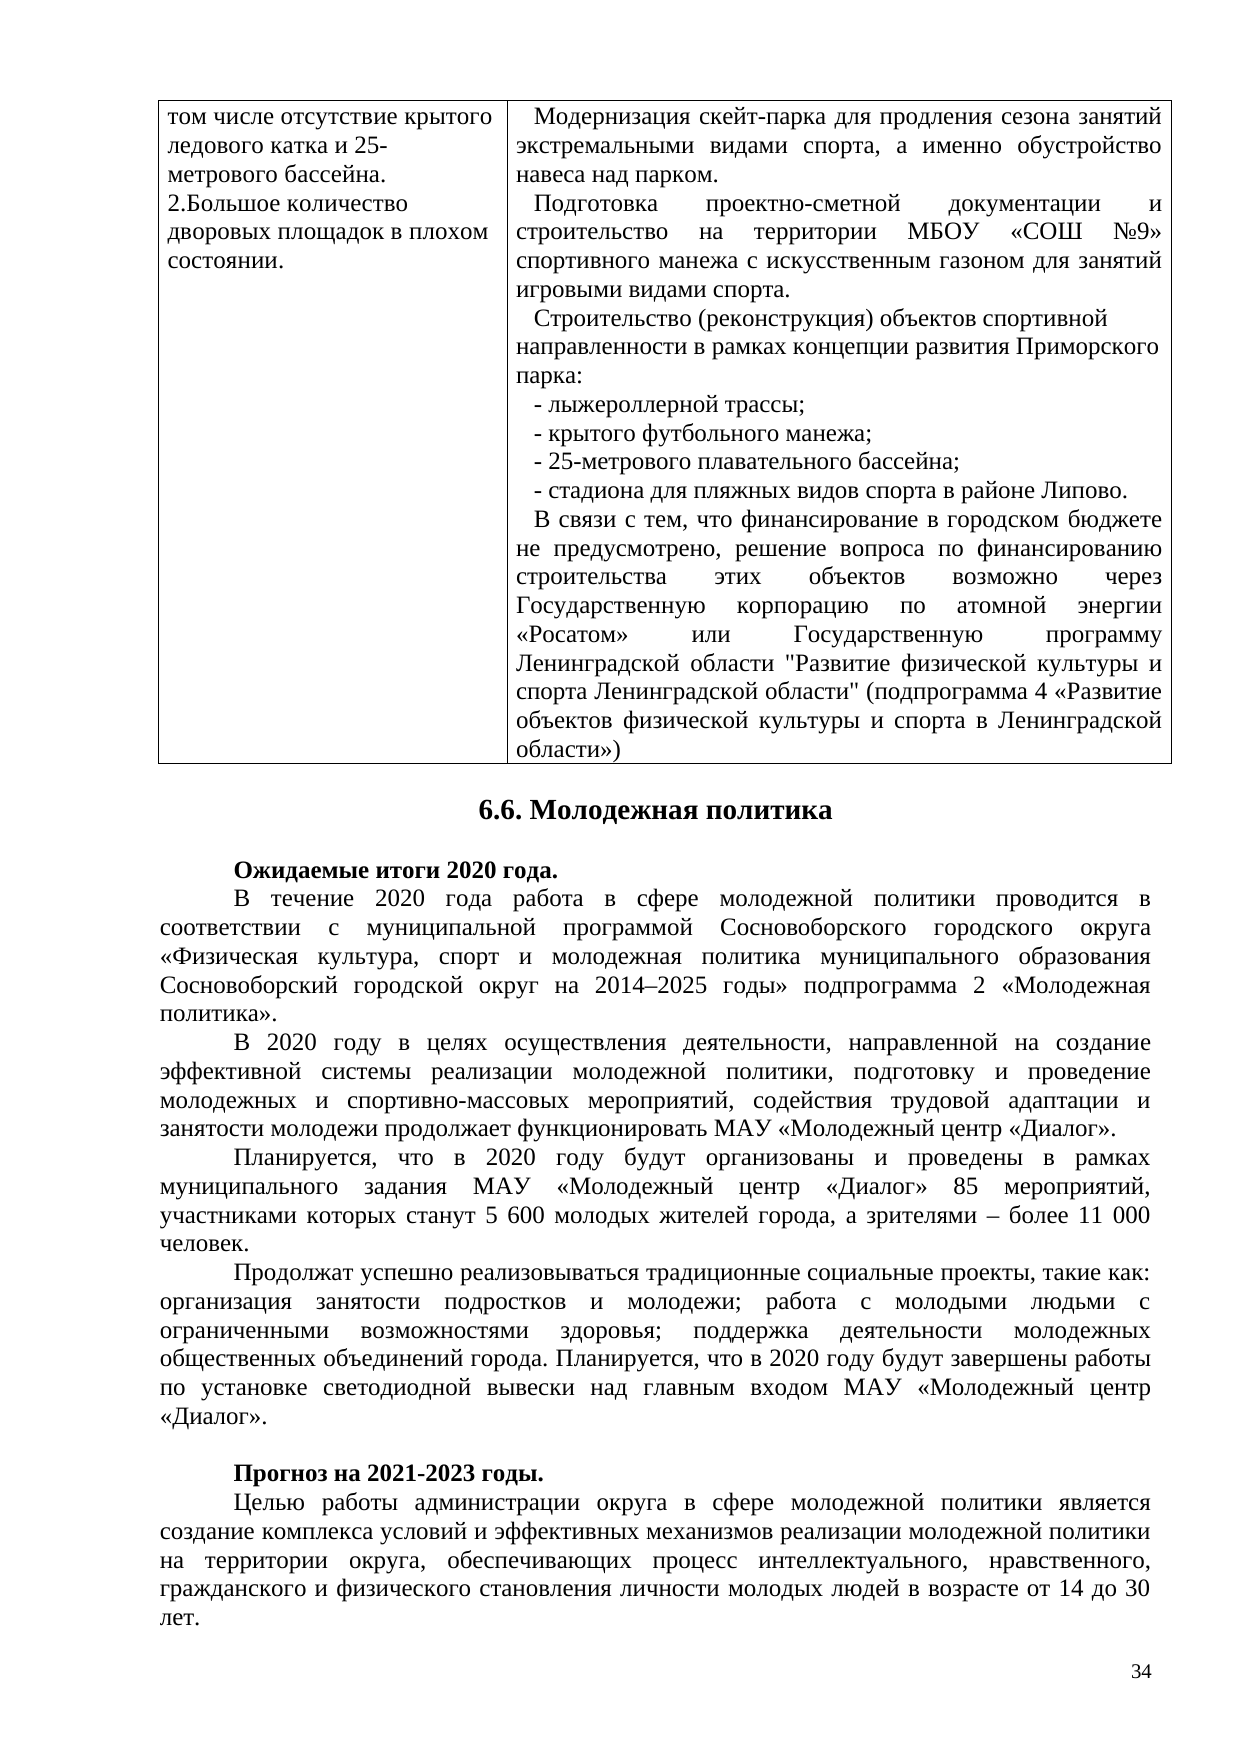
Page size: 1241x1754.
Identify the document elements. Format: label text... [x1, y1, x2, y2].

text Прогноз на 2021-2023 годы. [159, 1458, 1152, 1487]
text Планируется, что в 2020 году будут организованы и проведены в рамках муниципального задания МАУ «Молодежный центр «Диалог» 85 мероприятий, участниками которых станут 5 600 молодых жителей города, а зрителями – более 11 000 человек. [159, 1142, 1152, 1257]
text Ожидаемые итоги 2020 года. [159, 855, 1152, 883]
text Целью работы администрации округа в сфере молодежной политики является создание комплекса условий и эффективных механизмов реализации молодежной политики на территории округа, обеспечивающих процесс интеллектуального, нравственного, гражданского и физического становления личности молодых людей в возрасте от 14 до 30 лет. [159, 1487, 1152, 1631]
text В течение 2020 года работа в сфере молодежной политики проводится в соответствии с муниципальной программой Сосновоборского городского округа «Физическая культура, спорт и молодежная политика муниципального образования Сосновоборский городской округ на 2014–2025 годы» подпрограмма 2 «Молодежная политика». [159, 883, 1152, 1027]
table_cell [159, 101, 507, 763]
subtitle 6.6. Молодежная политика [159, 792, 1152, 826]
text В 2020 году в целях осуществления деятельности, направленной на создание эффективной системы реализации молодежной политики, подготовку и проведение молодежных и спортивно-массовых мероприятий, содействия трудовой адаптации и занятости молодежи продолжает функционировать МАУ «Молодежный центр «Диалог». [159, 1027, 1152, 1142]
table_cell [508, 101, 1171, 763]
text Продолжат успешно реализовываться традиционные социальные проекты, такие как: организация занятости подростков и молодежи; работа с молодыми людьми с ограниченными возможностями здоровья; поддержка деятельности молодежных общественных объединений города. Планируется, что в 2020 году будут завершены работы по установке светодиодной вывески над главным входом МАУ «Молодежный центр «Диалог». [159, 1257, 1152, 1430]
